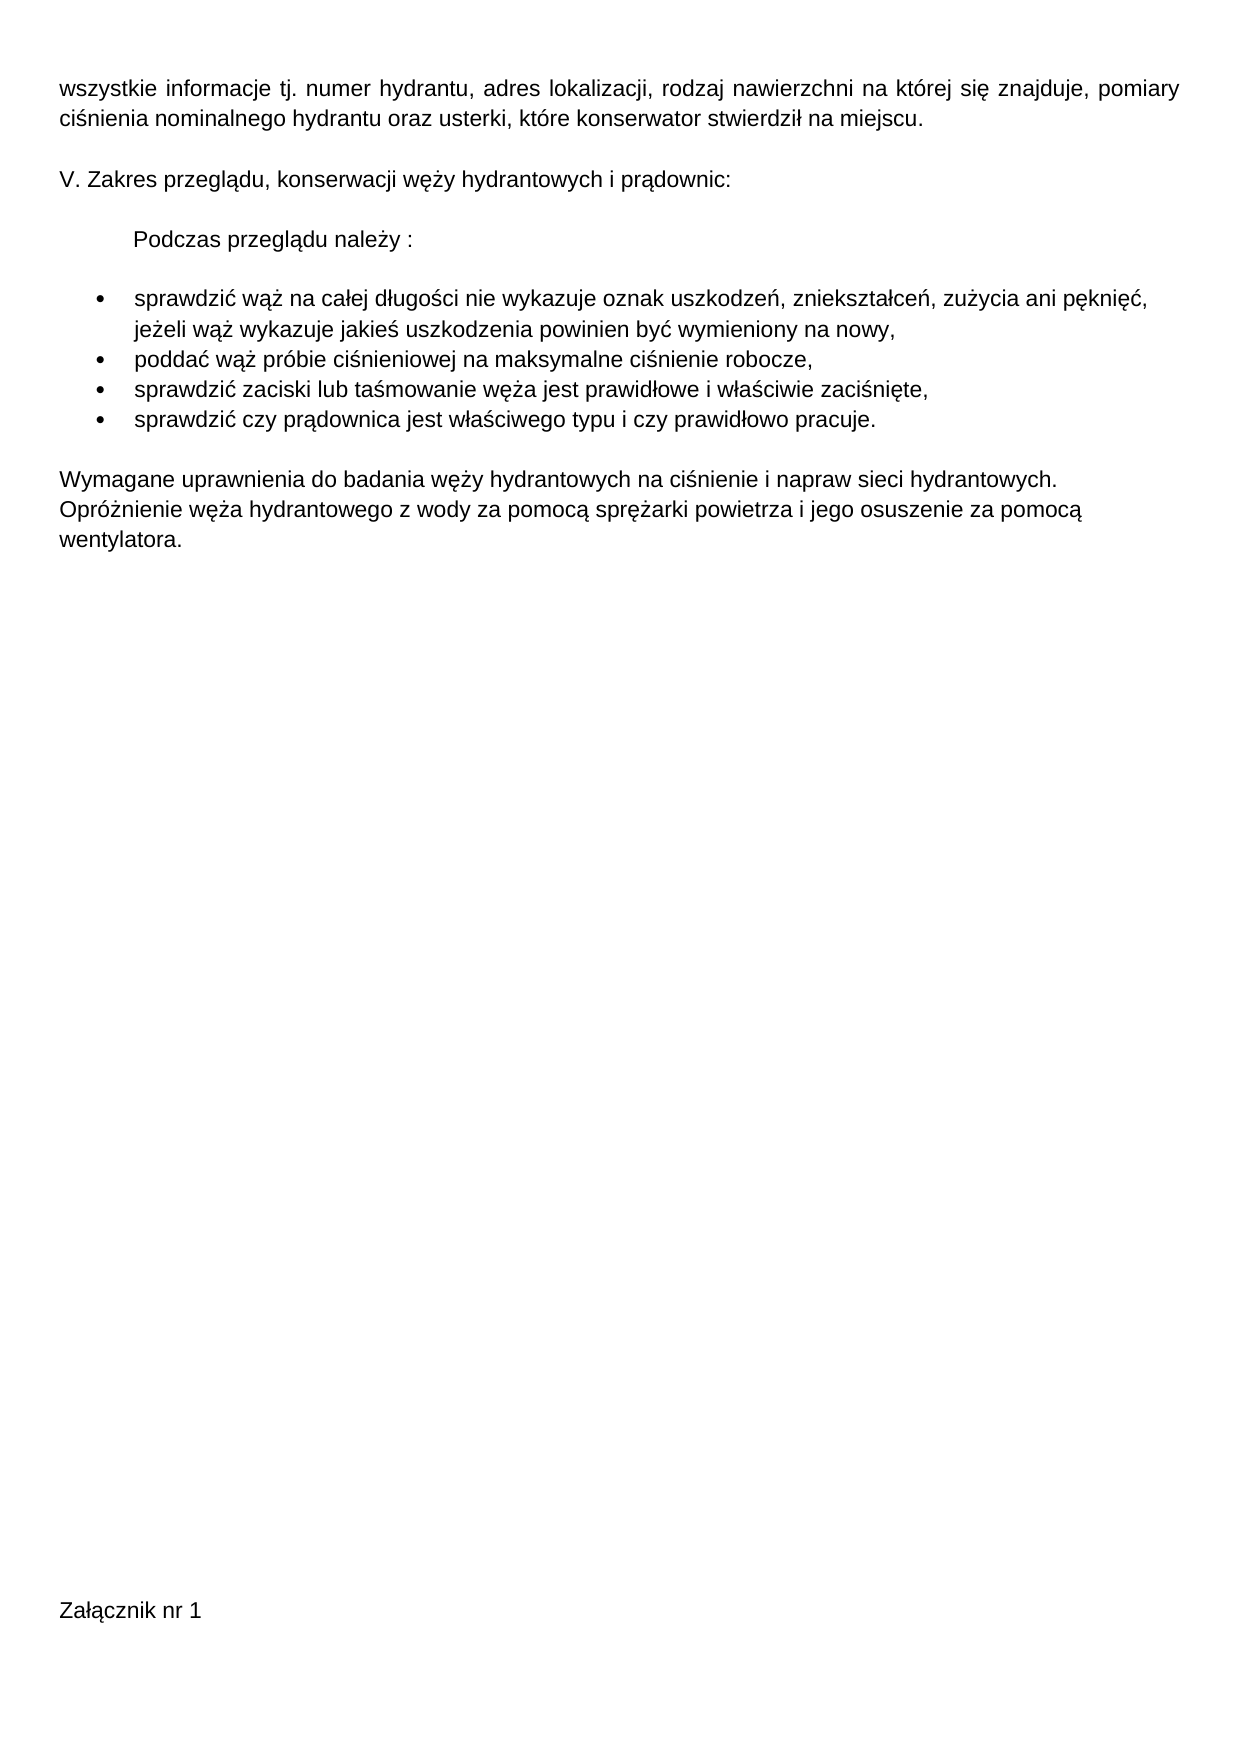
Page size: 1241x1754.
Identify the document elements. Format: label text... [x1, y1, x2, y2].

list poddać wąż próbie ciśnieniowej na maksymalne ciśnienie robocze, [97, 346, 1181, 372]
list sprawdzić czy prądownica jest właściwego typu i czy prawidłowo pracuje. [97, 406, 1181, 433]
text Załącznik nr 1 [59, 1597, 1181, 1623]
list sprawdzić zaciski lub taśmowanie węża jest prawidłowe i właściwie zaciśnięte, [97, 376, 1181, 402]
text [59, 75, 1181, 132]
text Wymagane uprawnienia do badania węży hydrantowych na ciśnienie i napraw sieci hydrantowych. Opróżnienie węża hydrantowego z wody za pomocą sprężarki powietrza i jego osuszenie za pomocą wentylatora. [59, 466, 1181, 552]
text V. Zakres przeglądu, konserwacji węży hydrantowych i prądownic: [59, 166, 1181, 192]
list sprawdzić wąż na całej długości nie wykazuje oznak uszkodzeń, zniekształceń, zużycia ani pęknięć, jeżeli wąż wykazuje jakieś uszkodzenia powinien być wymieniony na nowy, [97, 285, 1181, 342]
text Podczas przeglądu należy : [59, 226, 1181, 252]
